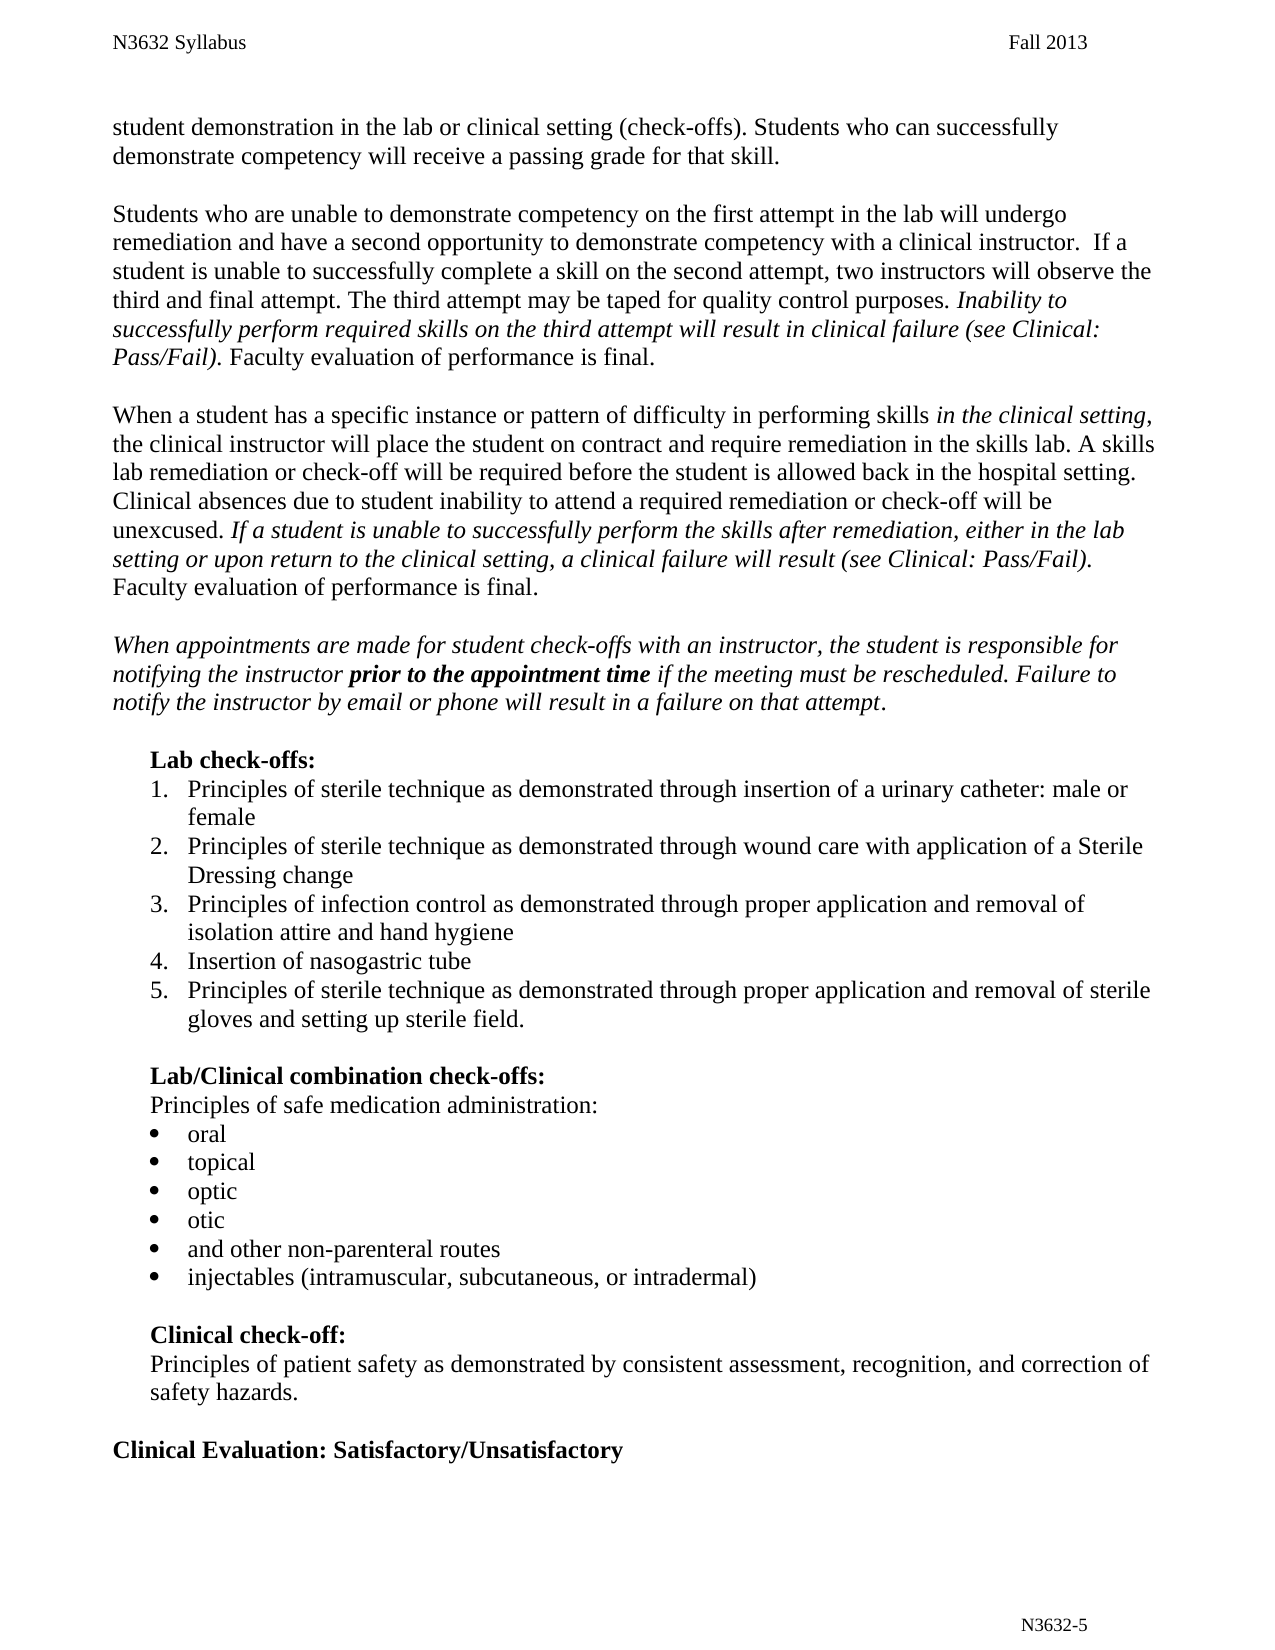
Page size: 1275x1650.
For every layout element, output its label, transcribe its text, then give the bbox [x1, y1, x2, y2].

text Lab/Clinical combination check-offs: [112, 1061, 1162, 1090]
list otic [150, 1205, 1162, 1234]
list and other non-parenteral routes [150, 1234, 1162, 1262]
list Principles of infection control as demonstrated through proper application and removal of isolation attire and hand hygiene [150, 889, 1162, 946]
text Clinical Evaluation: Satisfactory/Unsatisfactory [112, 1435, 1162, 1464]
list Principles of sterile technique as demonstrated through proper application and removal of sterile gloves and setting up sterile field. [150, 975, 1162, 1032]
text When appointments are made for student check-offs with an instructor, the student is responsible for notifying the instructor prior to the appointment time if the meeting must be rescheduled. Failure to notify the instructor by email or phone will result in a failure on that attempt. [112, 630, 1162, 716]
list injectables (intramuscular, subcutaneous, or intradermal) [150, 1262, 1162, 1291]
list Principles of sterile technique as demonstrated through insertion of a urinary catheter: male or female [150, 774, 1162, 831]
list topical [150, 1147, 1162, 1176]
text Students who are unable to demonstrate competency on the first attempt in the lab will undergo remediation and have a second opportunity to demonstrate competency with a clinical instructor. If a student is unable to successfully complete a skill on the second attempt, two instructors will observe the third and final attempt. The third attempt may be taped for quality control purposes. Inability to successfully perform required skills on the third attempt will result in clinical failure (see Clinical: Pass/Fail). Faculty evaluation of performance is final. [112, 199, 1162, 371]
text Principles of patient safety as demonstrated by consistent assessment, recognition, and correction of safety hazards. [150, 1349, 1162, 1406]
text Clinical check-off: [112, 1320, 1162, 1349]
text When a student has a specific instance or pattern of difficulty in performing skills in the clinical setting, the clinical instructor will place the student on contract and require remediation in the skills lab. A skills lab remediation or check-off will be required before the student is allowed back in the hospital setting. Clinical absences due to student inability to attend a required remediation or check-off will be unexcused. If a student is unable to successfully perform the skills after remediation, either in the lab setting or upon return to the clinical setting, a clinical failure will result (see Clinical: Pass/Fail). Faculty evaluation of performance is final. [112, 400, 1162, 601]
list Insertion of nasogastric tube [150, 946, 1162, 975]
text Principles of safe medication administration: [112, 1090, 1162, 1119]
text Lab check-offs: [112, 745, 1162, 774]
list optic [150, 1176, 1162, 1205]
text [112, 112, 1162, 170]
list oral [150, 1119, 1162, 1147]
list Principles of sterile technique as demonstrated through wound care with application of a Sterile Dressing change [150, 831, 1162, 889]
